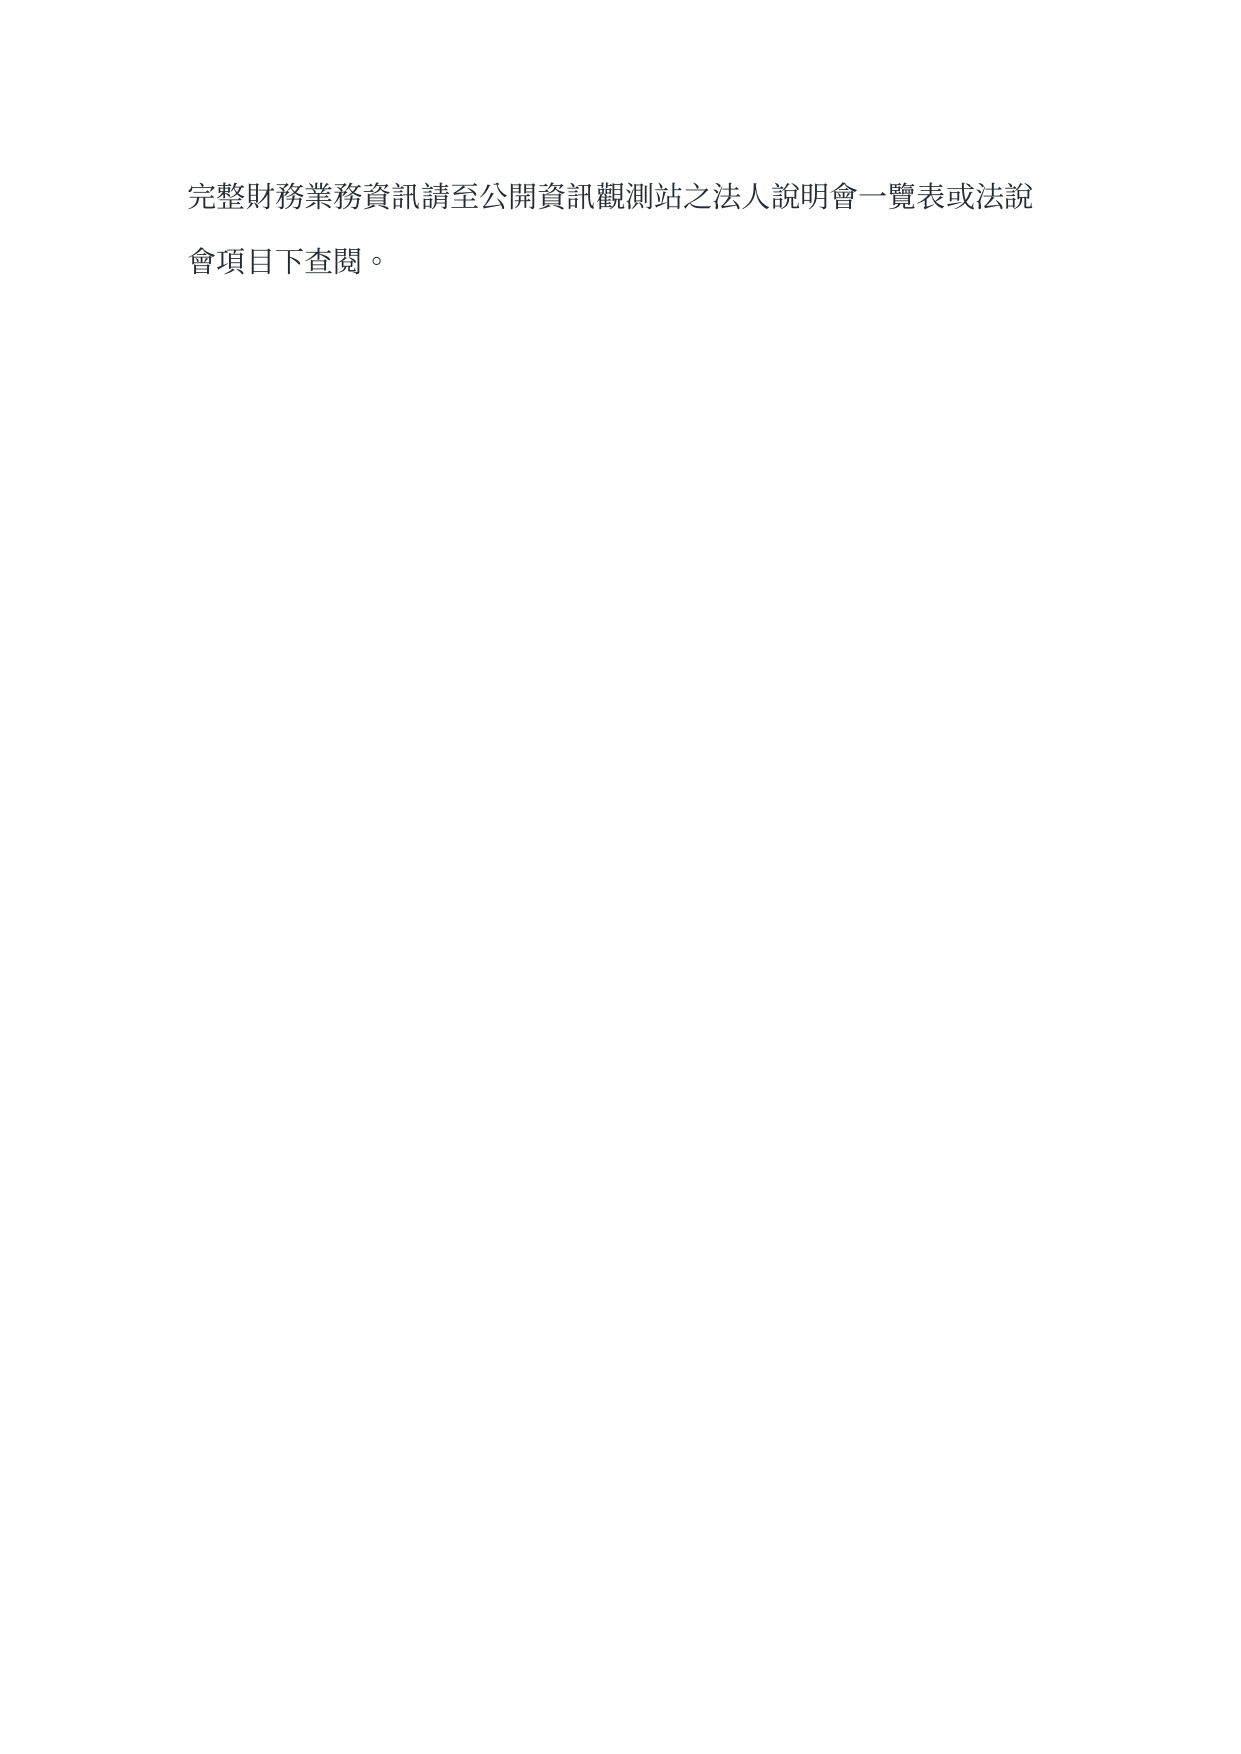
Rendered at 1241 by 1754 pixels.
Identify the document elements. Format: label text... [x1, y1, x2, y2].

text 完整財務業務資訊請至公開資訊觀測站之法人說明會一覽表或法說會項目下查閱。 [187, 162, 1053, 292]
